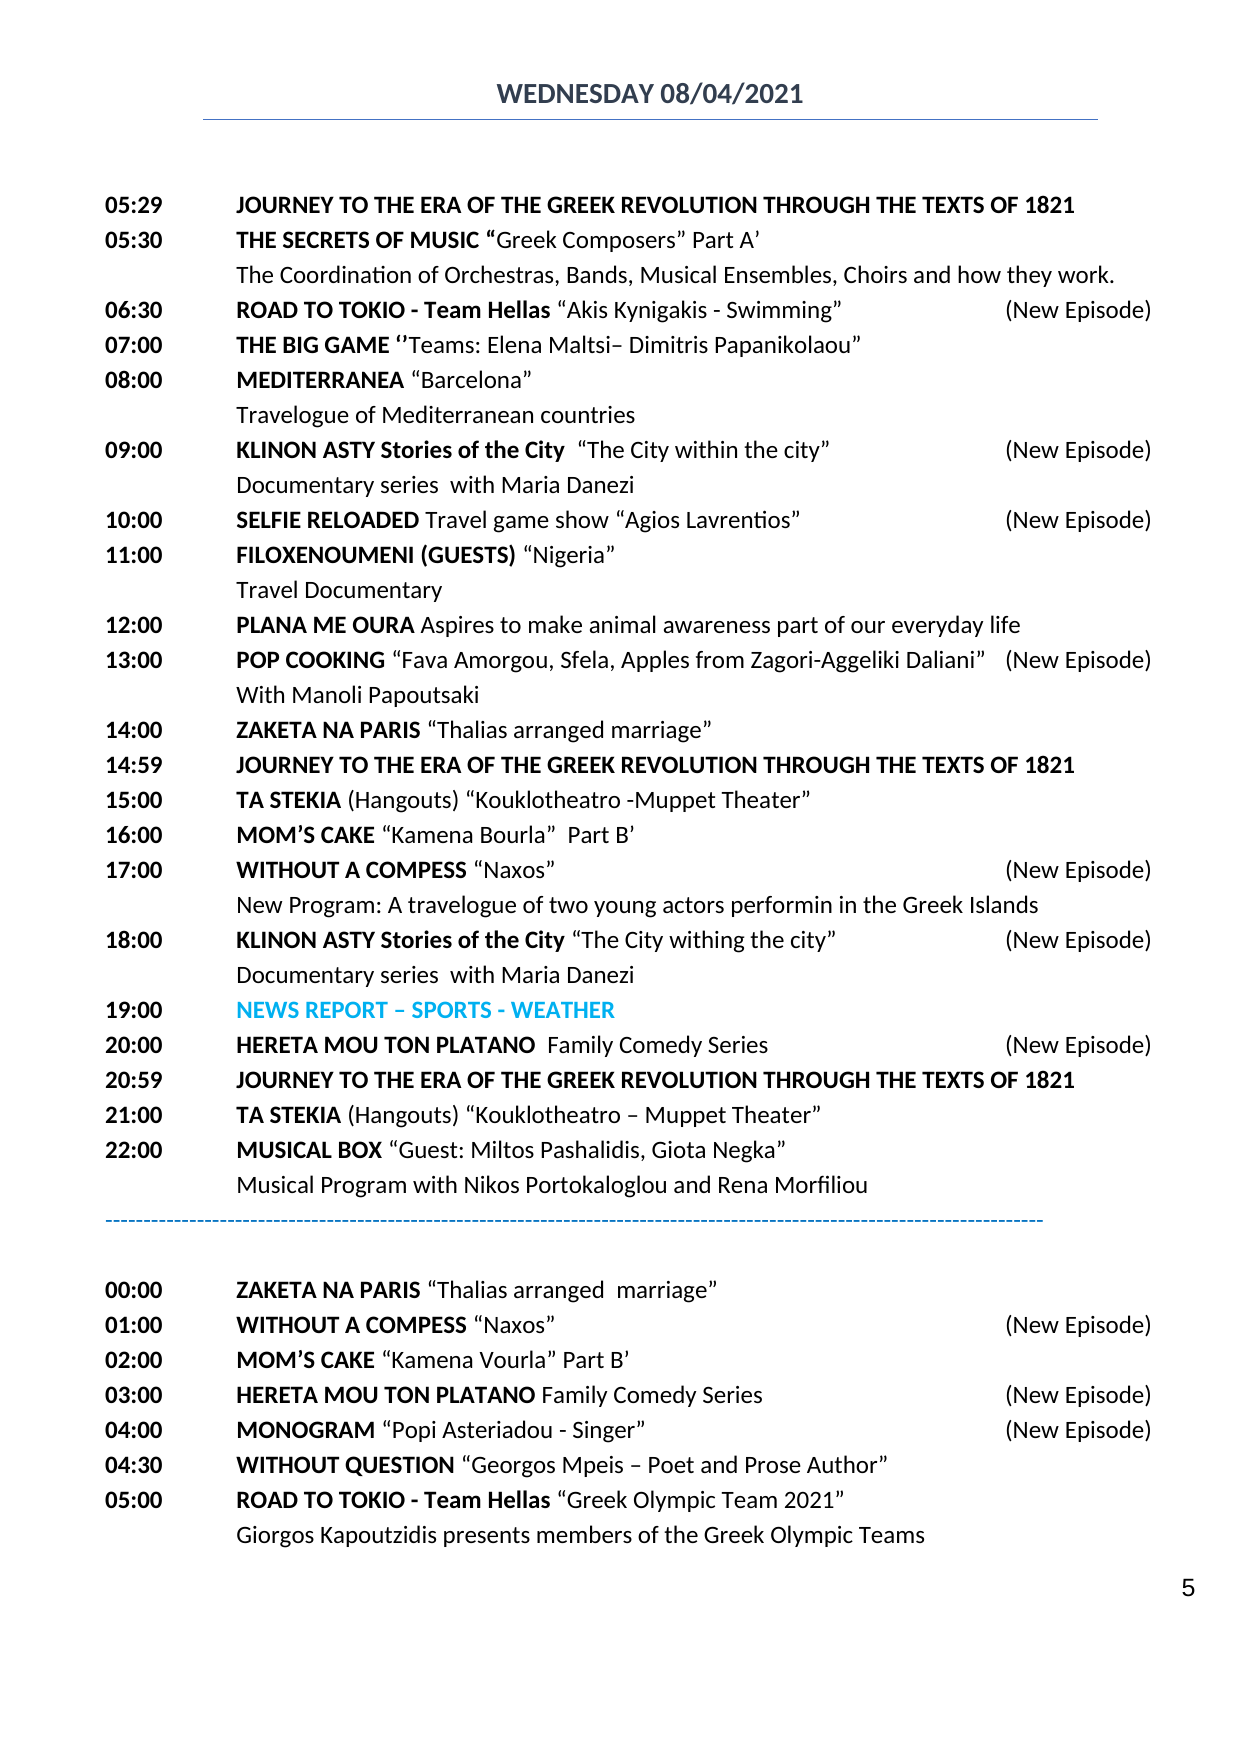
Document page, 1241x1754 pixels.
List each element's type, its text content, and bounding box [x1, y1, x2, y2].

text 06:30 ROAD TO TOKIO - Team Hellas “Akis Kynigakis - Swimming” (New Episode) [105, 294, 1195, 325]
text 05:00 ROAD TO TOKIO - Team Hellas “Greek Olympic Team 2021” [105, 1484, 1195, 1515]
text 14:59 JOURNEY TO THE ERA OF THE GREEK REVOLUTION THROUGH THE TEXTS OF 1821 [105, 749, 1195, 780]
text 22:00 MUSICAL BOX “Guest: Miltos Pashalidis, Giota Negka” [105, 1134, 1195, 1165]
text 11:00 FILOXENOUMENI (GUESTS) “Nigeria” [105, 539, 1195, 570]
text 19:00 NEWS REPORT – SPORTS - WEATHER [105, 994, 1195, 1025]
text --------------------------------------------------------------------------------------------------------------------------- [105, 1204, 1195, 1235]
text 20:59 JOURNEY TO THE ERA OF THE GREEK REVOLUTION THROUGH THE TEXTS OF 1821 [105, 1064, 1195, 1095]
text 02:00 MOM’S CAKE “Kamena Vourla” Part B’ [105, 1344, 1195, 1375]
text With Manoli Papoutsaki [105, 679, 1195, 710]
text 20:00 HERETA MOU TON PLATANO Family Comedy Series (New Episode) [105, 1029, 1195, 1060]
text 14:00 ZAKETA NA PARIS “Thalias arranged marriage” [105, 714, 1195, 745]
text 05:29 JOURNEY TO THE ERA OF THE GREEK REVOLUTION THROUGH THE TEXTS OF 1821 [105, 189, 1195, 220]
text Documentary series with Maria Danezi [105, 469, 1195, 500]
text 00:00 ZAKETA NA PARIS “Thalias arranged marriage” [105, 1274, 1195, 1305]
text 21:00 TA STEKIA (Hangouts) “Kouklotheatro – Muppet Theater” [105, 1099, 1195, 1130]
text 16:00 MOM’S CAKE “Kamena Bourla” Part B’ [105, 819, 1195, 850]
text Travelogue of Mediterranean countries [105, 399, 1195, 430]
text 09:00 KLINON ASTY Stories of the City “The City within the city” (New Episode) [105, 434, 1195, 465]
text WEDNESDAY 08/04/2021 [202, 75, 1098, 120]
text 15:00 TA STEKIA (Hangouts) “Kouklotheatro -Muppet Theater” [105, 784, 1195, 815]
text 18:00 KLINON ASTY Stories of the City “The City withing the city” (New Episode) Documentary series with Maria Danezi [105, 924, 1195, 990]
text The Coordination of Orchestras, Bands, Musical Ensembles, Choirs and how they work. [105, 259, 1195, 290]
text Musical Program with Nikos Portokaloglou and Rena Morfiliou [105, 1169, 1195, 1200]
text New Program: A travelogue of two young actors performin in the Greek Islands [105, 889, 1195, 920]
text 12:00 PLANA ME OURA Aspires to make animal awareness part of our everyday life [105, 609, 1195, 640]
text 13:00 POP COOKING “Fava Amorgou, Sfela, Apples from Zagori-Aggeliki Daliani” (New Episode) [105, 644, 1195, 675]
text 08:00 MEDITERRANEA “Barcelona” [105, 364, 1195, 395]
text 01:00 WITHOUT A COMPESS “Naxos” (New Episode) [105, 1309, 1195, 1340]
text 04:00 MONOGRAM “Popi Asteriadou - Singer” (New Episode) [105, 1414, 1195, 1445]
text 03:00 HERETA MOU TON PLATANO Family Comedy Series (New Episode) [105, 1379, 1195, 1410]
text 07:00 THE BIG GAME ‘’Teams: Elena Maltsi– Dimitris Papanikolaou” [105, 329, 1195, 360]
text 05:30 THE SECRETS OF MUSIC “Greek Composers” Part A’ [105, 224, 1195, 255]
text 17:00 WITHOUT A COMPESS “Naxos” (New Episode) [105, 854, 1195, 885]
text 04:30 WITHOUT QUESTION “Georgos Mpeis – Poet and Prose Author” [105, 1449, 1195, 1480]
text Giorgos Kapoutzidis presents members of the Greek Olympic Teams [105, 1519, 1195, 1550]
text 10:00 SELFIE RELOADED Travel game show “Agios Lavrentios” (New Episode) [105, 504, 1195, 535]
text Travel Documentary [105, 574, 1195, 605]
